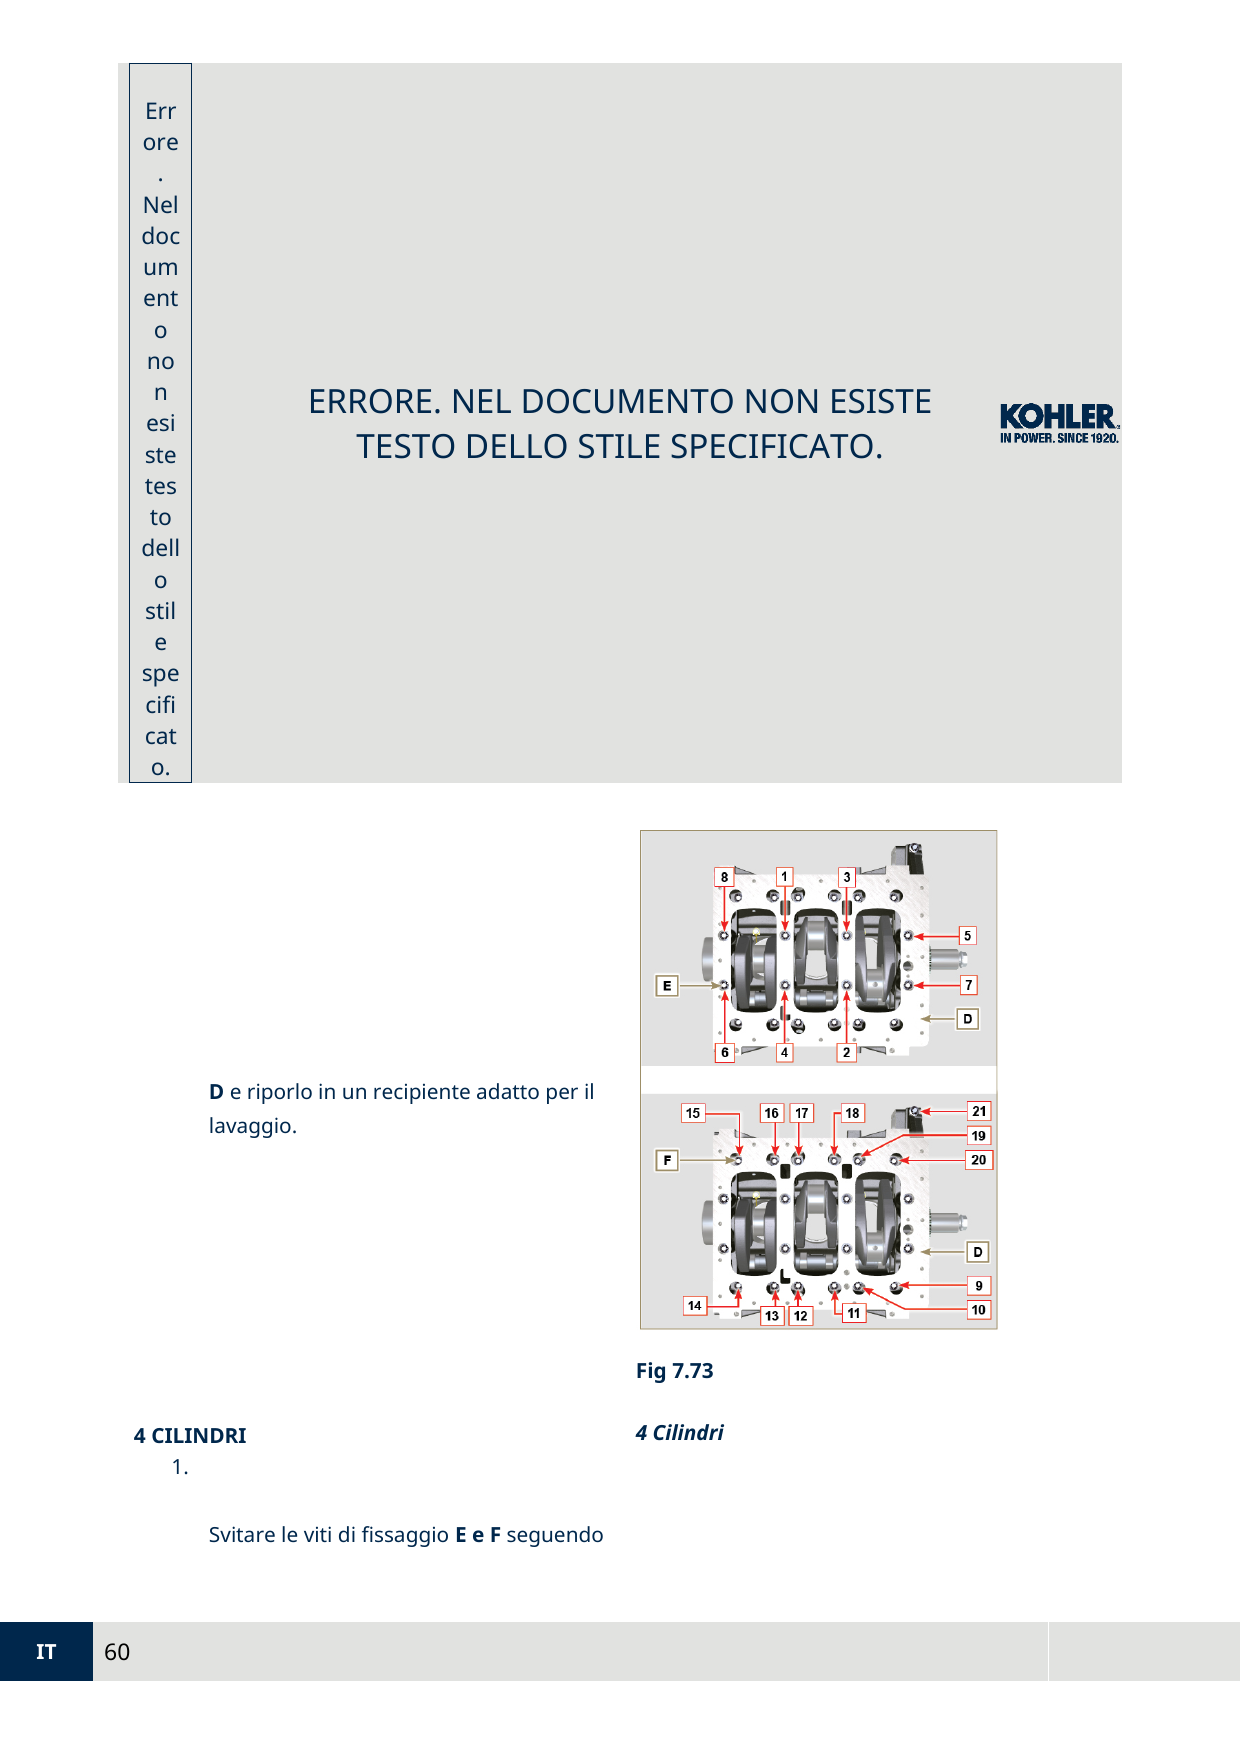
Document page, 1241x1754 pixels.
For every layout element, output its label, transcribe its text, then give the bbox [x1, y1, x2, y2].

table_cell 4 Cilindri Fig 7.74 [620, 1403, 1122, 1564]
picture [1000, 403, 1121, 443]
table_cell 3 Cilindri Fig 7.73 [620, 815, 1122, 1402]
table_cell 7.15.3 Semi-basamento inferiore 3 CILINDRI Svitare le viti di fissaggio E e F seguendo l'ordine indicato in figura. Rimuovere il semi-basamento inferiore D e riporlo in un recipiente adatto per il lavaggio. [118, 815, 620, 1402]
table_cell 4 CILINDRI Svitare le viti di fissaggio E e F seguendo l'ordine indicato in figura. Rimuovere il semi-basamento inferiore D e riporlo in un recipiente adatto per il lavaggio. [118, 1403, 620, 1564]
picture [635, 830, 1014, 1354]
